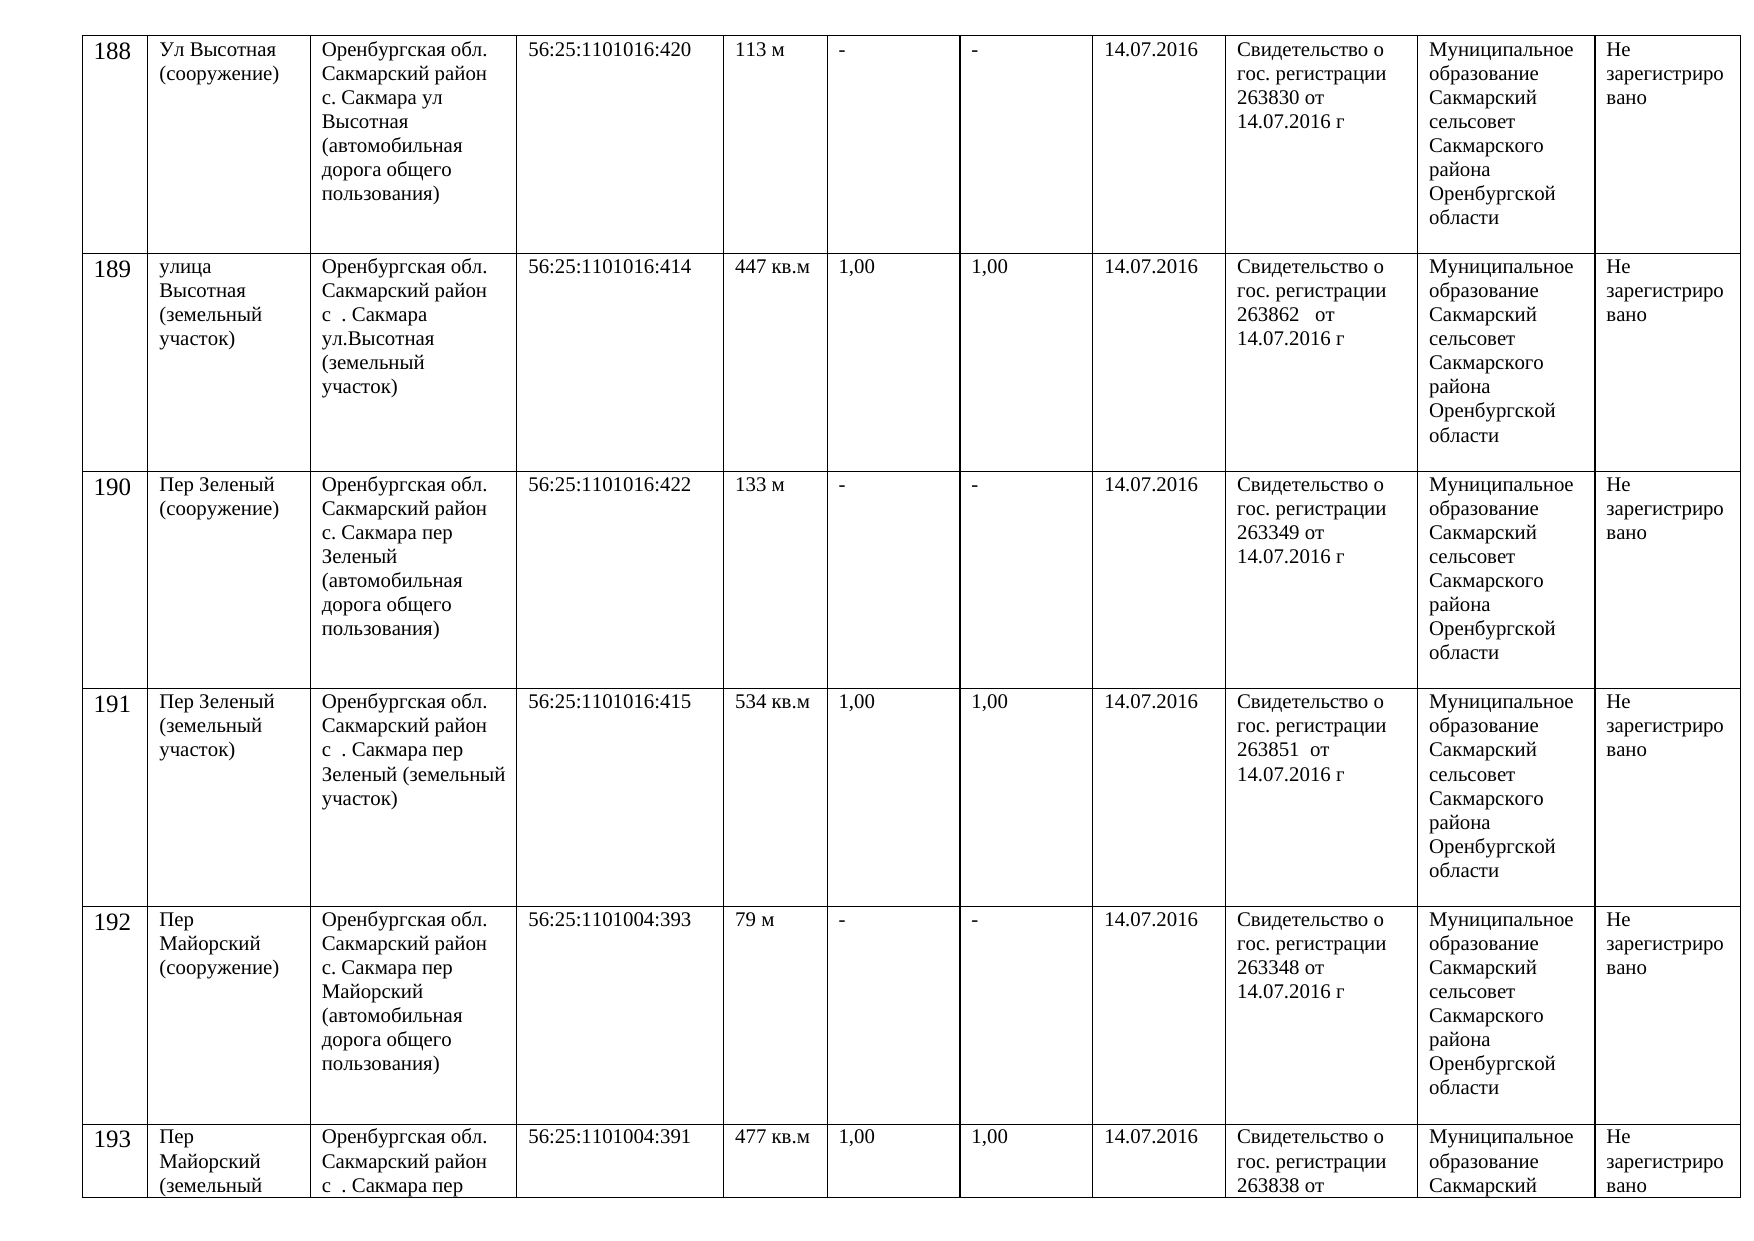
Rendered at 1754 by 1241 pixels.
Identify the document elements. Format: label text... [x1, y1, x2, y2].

table_cell 79 м [724, 907, 827, 1123]
table_cell 477 кв.м [724, 1125, 827, 1197]
table_cell Пер Майорский (сооружение) [148, 907, 310, 1123]
table_cell 14.07.2016 [1093, 907, 1225, 1123]
table_cell 190 [83, 472, 147, 688]
table_cell Не зарегистрировано [1596, 472, 1740, 688]
table_cell 56:25:1101004:391 [517, 1125, 723, 1197]
table_cell Оренбургская обл. Сакмарский район с. Сакмара пер Зеленый (автомобильная дорога общего пользования) [311, 472, 516, 688]
table_cell 14.07.2016 [1093, 689, 1225, 906]
table_cell - [961, 36, 1092, 253]
table_cell Не зарегистрировано [1596, 907, 1740, 1123]
table_cell Не зарегистрировано [1596, 254, 1740, 471]
table_cell 1,00 [961, 1125, 1092, 1197]
table_cell Оренбургская обл. Сакмарский район с . Сакмара пер Зеленый (земельный участок) [311, 689, 516, 906]
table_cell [1226, 1125, 1417, 1197]
table_cell 56:25:1101016:420 [517, 36, 723, 253]
table_cell Не зарегистрировано [1596, 36, 1740, 253]
table_cell Пер Зеленый (сооружение) [148, 472, 310, 688]
table_cell улица Высотная (земельный участок) [148, 254, 310, 471]
table_cell Оренбургская обл. Сакмарский район с . Сакмара ул.Высотная (земельный участок) [311, 254, 516, 471]
table_cell 14.07.2016 [1093, 1125, 1225, 1197]
table_cell 14.07.2016 [1093, 254, 1225, 471]
table_cell 1,00 [828, 689, 959, 906]
table_cell 188 [83, 36, 147, 253]
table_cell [1418, 1125, 1594, 1197]
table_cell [311, 1125, 516, 1197]
table_cell Ул Высотная (сооружение) [148, 36, 310, 253]
table_cell 113 м [724, 36, 827, 253]
table_cell 1,00 [828, 1125, 959, 1197]
table_cell Не зарегистрировано [1596, 1125, 1740, 1197]
table_cell - [828, 907, 959, 1123]
table_cell Свидетельство о гос. регистрации 263862 от 14.07.2016 г [1226, 254, 1417, 471]
table_cell Муниципальное образование Сакмарский сельсовет Сакмарского района Оренбургской области [1418, 254, 1594, 471]
table_cell Муниципальное образование Сакмарский сельсовет Сакмарского района Оренбургской области [1418, 689, 1594, 906]
table_cell 56:25:1101016:414 [517, 254, 723, 471]
table_cell 1,00 [961, 254, 1092, 471]
table_cell 447 кв.м [724, 254, 827, 471]
table_cell Свидетельство о гос. регистрации 263830 от 14.07.2016 г [1226, 36, 1417, 253]
table_cell 1,00 [961, 689, 1092, 906]
table_cell 193 [83, 1125, 147, 1197]
table_cell 56:25:1101016:422 [517, 472, 723, 688]
table_cell Свидетельство о гос. регистрации 263349 от 14.07.2016 г [1226, 472, 1417, 688]
table_cell - [961, 907, 1092, 1123]
table_cell 534 кв.м [724, 689, 827, 906]
table_cell - [828, 36, 959, 253]
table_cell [1418, 36, 1594, 253]
table_cell Муниципальное образование Сакмарский сельсовет Сакмарского района Оренбургской области [1418, 907, 1594, 1123]
table_cell Муниципальное образование Сакмарский сельсовет Сакмарского района Оренбургской области [1418, 472, 1594, 688]
table_cell Оренбургская обл. Сакмарский район с. Сакмара ул Высотная (автомобильная дорога общего пользования) [311, 36, 516, 253]
table_cell 133 м [724, 472, 827, 688]
table_cell Свидетельство о гос. регистрации 263348 от 14.07.2016 г [1226, 907, 1417, 1123]
table_cell Оренбургская обл. Сакмарский район с. Сакмара пер Майорский (автомобильная дорога общего пользования) [311, 907, 516, 1123]
table_cell 56:25:1101016:415 [517, 689, 723, 906]
table_cell - [828, 472, 959, 688]
table_cell 192 [83, 907, 147, 1123]
table_cell 14.07.2016 [1093, 36, 1225, 253]
table_cell 1,00 [828, 254, 959, 471]
table_cell 191 [83, 689, 147, 906]
table_cell 189 [83, 254, 147, 471]
table_cell - [961, 472, 1092, 688]
table_cell 56:25:1101004:393 [517, 907, 723, 1123]
table_cell 14.07.2016 [1093, 472, 1225, 688]
table_cell Свидетельство о гос. регистрации 263851 от 14.07.2016 г [1226, 689, 1417, 906]
table_cell Не зарегистрировано [1596, 689, 1740, 906]
table_cell Пер Зеленый (земельный участок) [148, 689, 310, 906]
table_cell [148, 1125, 310, 1197]
